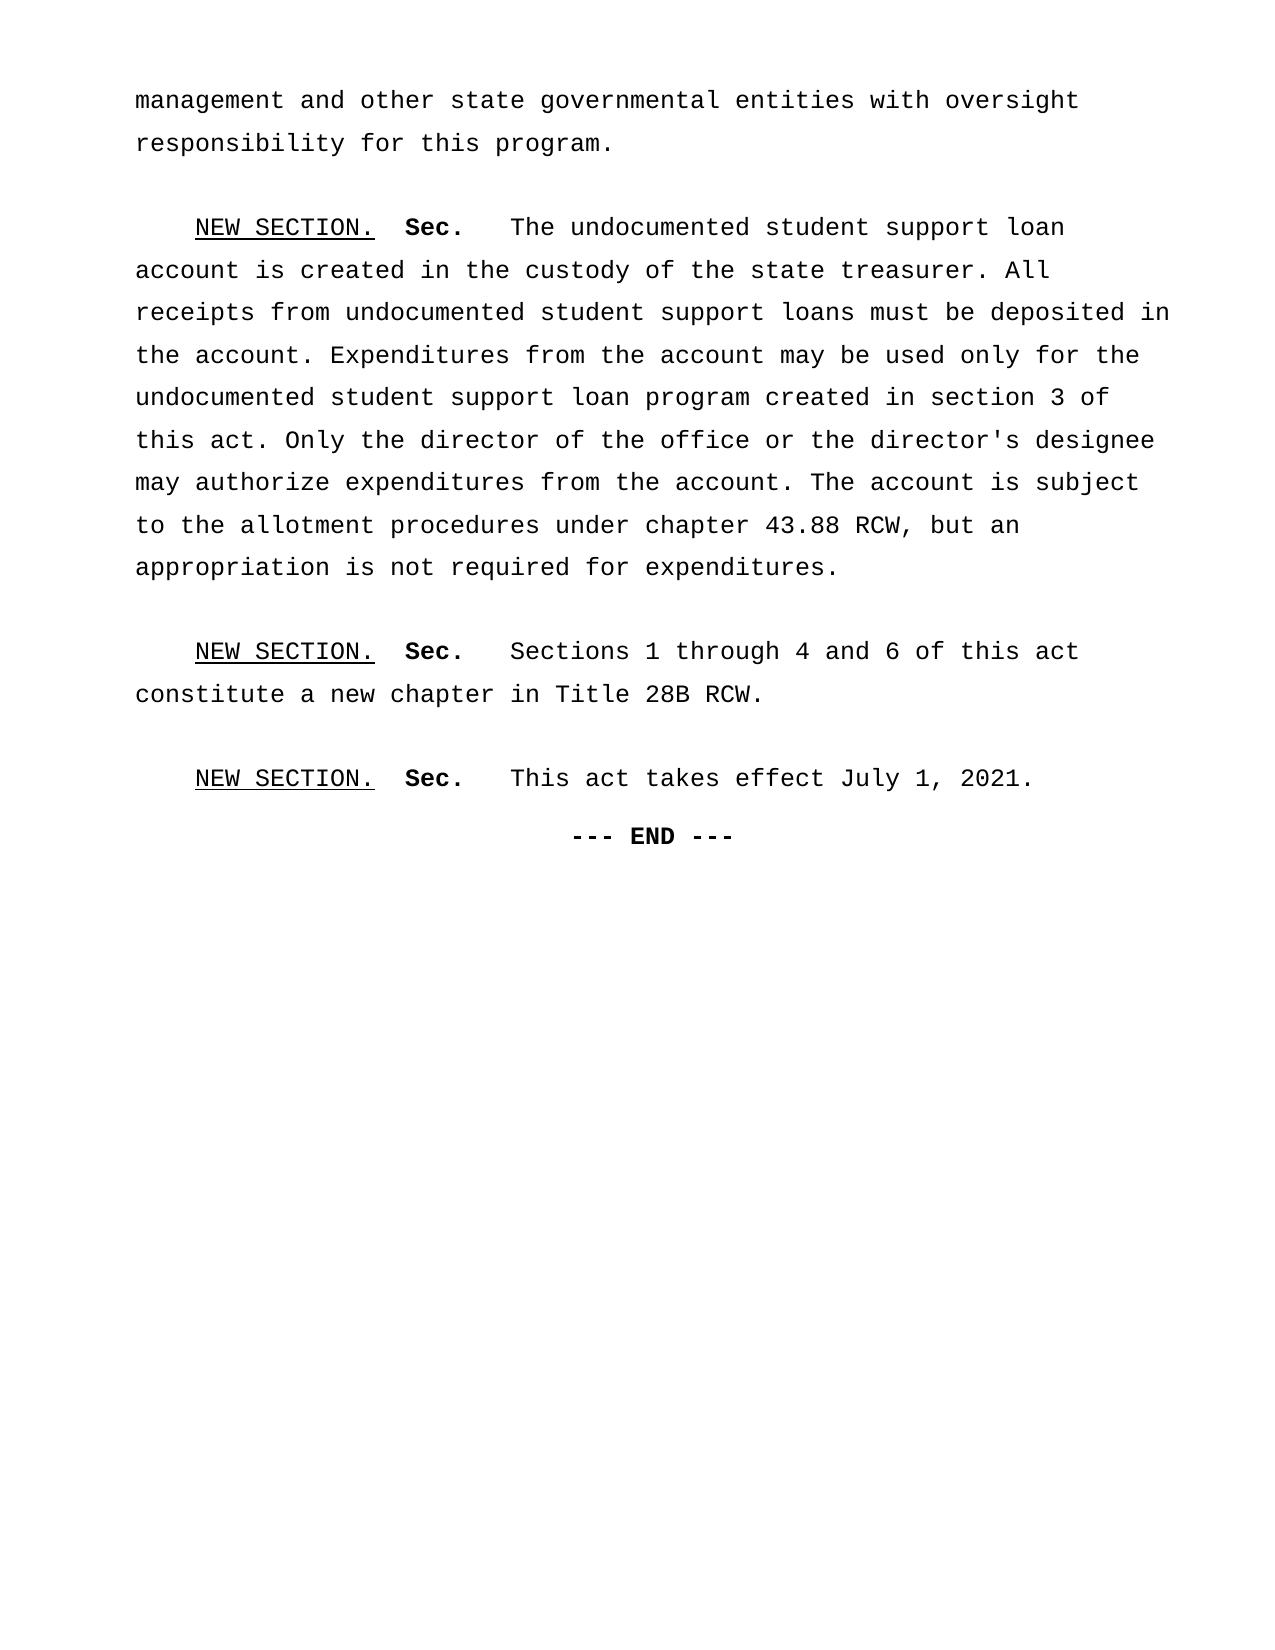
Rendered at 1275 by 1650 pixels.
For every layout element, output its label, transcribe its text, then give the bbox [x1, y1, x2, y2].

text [135, 75, 1170, 160]
text NEW SECTION. Sec. Sections 1 through 4 and 6 of this act constitute a new chapter in Title 28B RCW. [135, 626, 1170, 711]
text NEW SECTION. Sec. This act takes effect July 1, 2021. [135, 752, 1170, 795]
text --- END --- [135, 823, 1170, 852]
text NEW SECTION. Sec. The undocumented student support loan account is created in the custody of the state treasurer. All receipts from undocumented student support loans must be deposited in the account. Expenditures from the account may be used only for the undocumented student support loan program created in section 3 of this act. Only the director of the office or the director's designee may authorize expenditures from the account. The account is subject to the allotment procedures under chapter 43.88 RCW, but an appropriation is not required for expenditures. [135, 202, 1170, 584]
